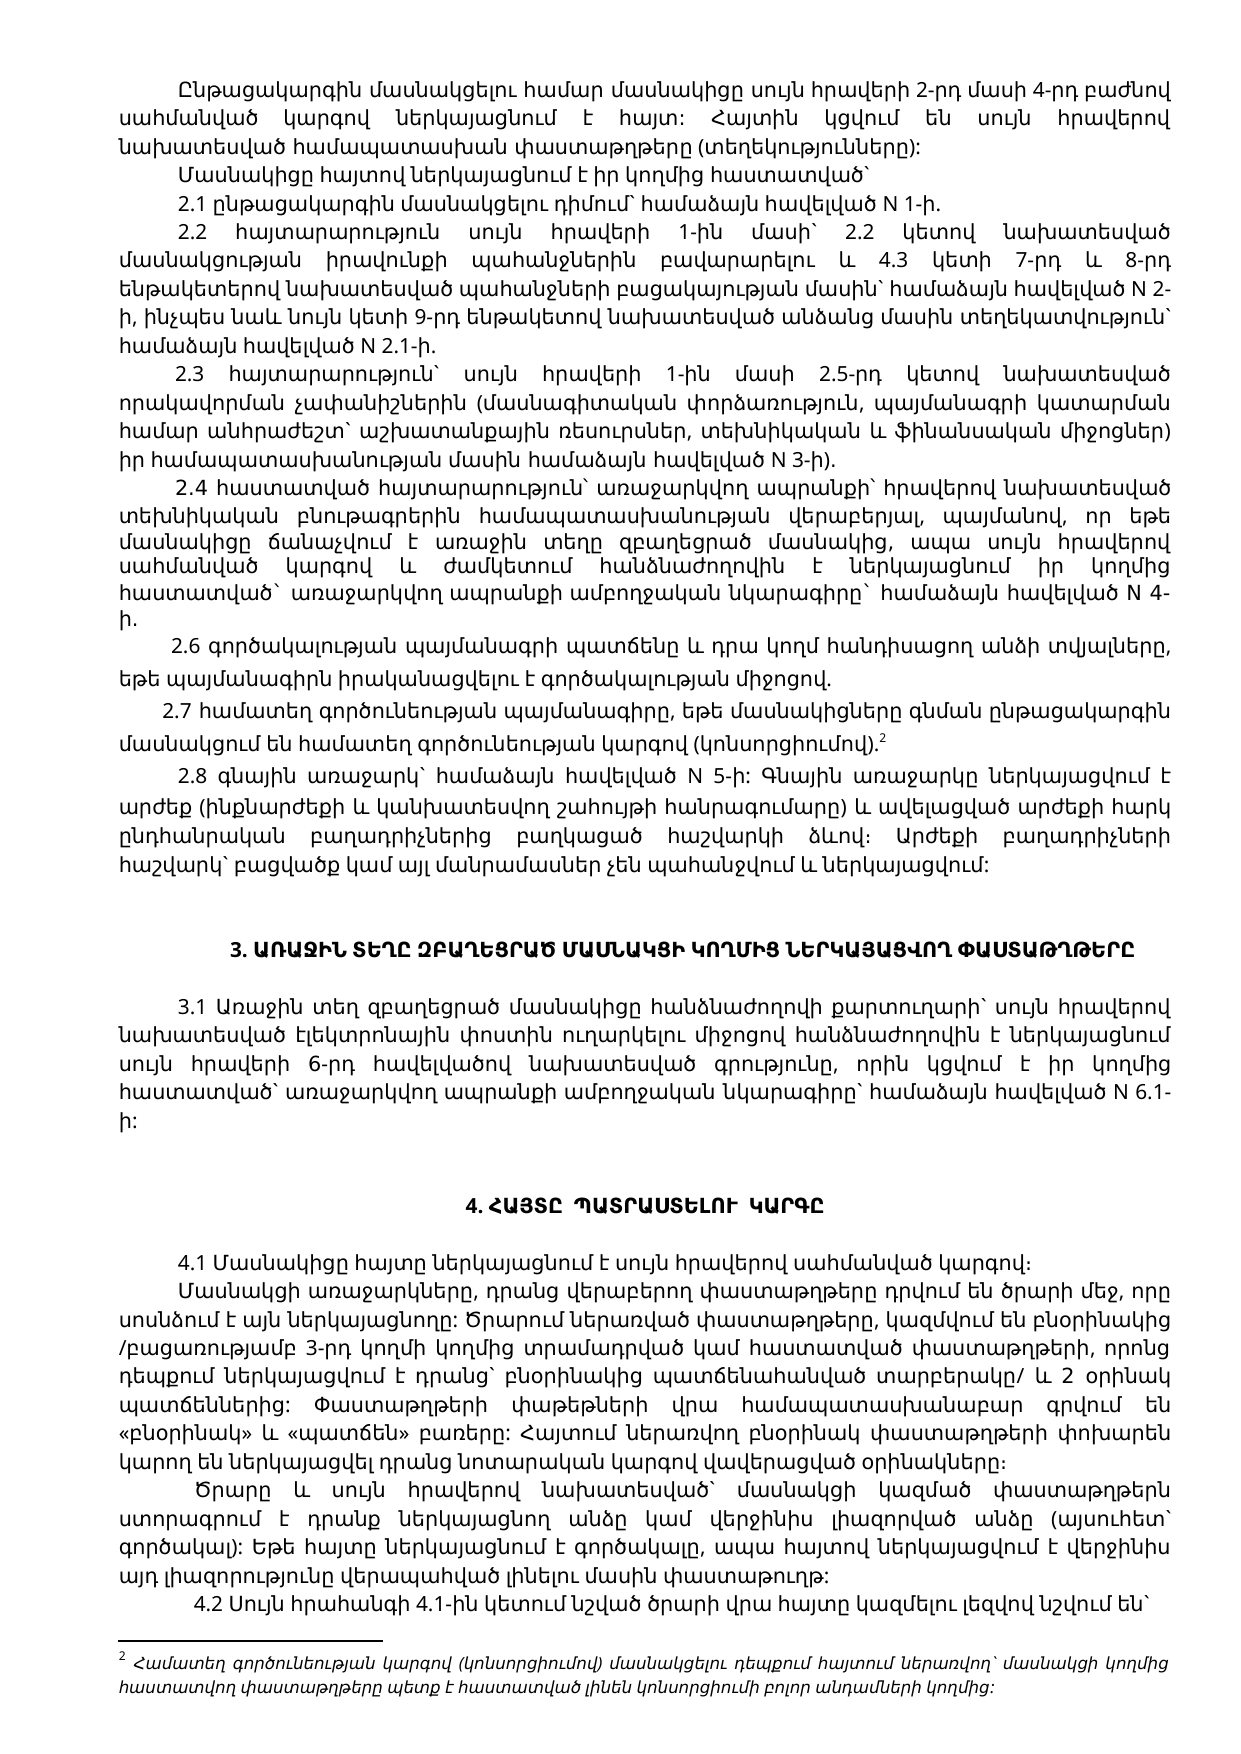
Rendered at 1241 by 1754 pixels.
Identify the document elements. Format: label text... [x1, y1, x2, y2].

text Ծրարը և սույն հրավերով նախատեսված` մասնակցի կազմած փաստաթղթերն ստորագրում է դրանք ներկայացնող անձը կամ վերջինիս լիազորված անձը (այսուհետ` գործակալ): Եթե հայտը ներկայացնում է գործակալը, ապա հայտով ներկայացվում է վերջինիս այդ լիազորությունը վերապահված լինելու մասին փաստաթուղթ: [118, 1475, 1171, 1589]
text 2.7 համատեղ գործունեության պայմանագիրը, եթե մասնակիցները գնման ընթացակարգին մասնակցում են համատեղ գործունեության կարգով (կոնսորցիումով). [118, 696, 1171, 757]
text 2.2 հայտարարություն սույն հրավերի 1-ին մասի` 2.2 կետով նախատեսված մասնակցության իրավունքի պահանջներին բավարարելու և 4.3 կետի 7-րդ և 8-րդ ենթակետերով նախատեսված պահանջների բացակայության մասին` համաձայն հավելված N 2-ի, ինչպես նաև նույն կետի 9-րդ ենթակետով նախատեսված անձանց մասին տեղեկատվություն` համաձայն հավելված N 2.1-ի. [118, 217, 1171, 359]
text 4.1 Մասնակիցը հայտը ներկայացնում է սույն հրավերով սահմանված կարգով։ [118, 1248, 1171, 1276]
text 3. ԱՌԱՋԻՆ ՏԵՂԸ ԶԲԱՂԵՑՐԱԾ ՄԱՍՆԱԿՑԻ ԿՈՂՄԻՑ ՆԵՐԿԱՅԱՑՎՈՂ ՓԱՍՏԱԹՂԹԵՐԸ [118, 935, 1171, 963]
text 2.6 գործակալության պայմանագրի պատճենը և դրա կողմ հանդիսացող անձի տվյալները, եթե պայմանագիրն իրականացվելու է գործակալության միջոցով. [118, 631, 1171, 692]
text Մասնակցի առաջարկները, դրանց վերաբերող փաստաթղթերը դրվում են ծրարի մեջ, որը սոսնձում է այն ներկայացնողը: Ծրարում ներառված փաստաթղթերը, կազմվում են բնօրինակից /բացառությամբ 3-րդ կողմի կողմից տրամադրված կամ հաստատված փաստաթղթերի, որոնց դեպքում ներկայացվում է դրանց` բնօրինակից պատճենահանված տարբերակը/ և 2 օրինակ պատճեններից: Փաստաթղթերի փաթեթների վրա համապատասխանաբար գրվում են «բնօրինակ» և «պատճեն» բառերը: Հայտում ներառվող բնօրինակ փաստաթղթերի փոխարեն կարող են ներկայացվել դրանց նոտարական կարգով վավերացված օրինակները։ [118, 1276, 1171, 1475]
text 2.3 հայտարարություն` սույն հրավերի 1-ին մասի 2.5-րդ կետով նախատեսված որակավորման չափանիշներին (մասնագիտական փորձառություն, պայմանագրի կատարման համար անհրաժեշտ` աշխատանքային ռեսուրսներ, տեխնիկական և ֆինանսական միջոցներ) իր համապատասխանության մասին համաձայն հավելված N 3-ի). [118, 359, 1171, 473]
text Մասնակիցը հայտով ներկայացնում է իր կողմից հաստատված` [118, 160, 1171, 189]
text Ընթացակարգին մասնակցելու համար մասնակիցը սույն հրավերի 2-րդ մասի 4-րդ բաժնով սահմանված կարգով ներկայացնում է հայտ: Հայտին կցվում են սույն հրավերով նախատեսված համապատասխան փաստաթղթերը (տեղեկությունները): [118, 75, 1171, 160]
text 2.1 ընթացակարգին մասնակցելու դիմում` համաձայն հավելված N 1-ի. [118, 189, 1171, 217]
text 4. ՀԱՅՏԸ ՊԱՏՐԱՍՏԵԼՈՒ ԿԱՐԳԸ [118, 1191, 1171, 1219]
text 2.8 գնային առաջարկ` համաձայն հավելված N 5-ի: Գնային առաջարկը ներկայացվում է արժեք (ինքնարժեքի և կանխատեսվող շահույթի հանրագումարը) և ավելացված արժեքի հարկ ընդհանրական բաղադրիչներից բաղկացած հաշվարկի ձևով։ Արժեքի բաղադրիչների հաշվարկ` բացվածք կամ այլ մանրամասներ չեն պահանջվում և ներկայացվում: [118, 762, 1171, 878]
text 4.2 Սույն հրահանգի 4.1-ին կետում նշված ծրարի վրա հայտը կազմելու լեզվով նշվում են` [118, 1589, 1171, 1618]
text 2.4 հաստատված հայտարարություն՝ առաջարկվող ապրանքի՝ հրավերով նախատեսված տեխնիկական բնութագրերին համապատասխանության վերաբերյալ, պայմանով, որ եթե մասնակիցը ճանաչվում է առաջին տեղը զբաղեցրած մասնակից, ապա սույն հրավերով սահմանված կարգով և ժամկետում հանձնաժողովին է ներկայացնում իր կողմից հաստատված` առաջարկվող ապրանքի ամբողջական նկարագիրը` համաձայն հավելված N 4-ի. [118, 473, 1171, 631]
text 3.1 Առաջին տեղ զբաղեցրած մասնակիցը հանձնաժողովի քարտուղարի` սույն հրավերով նախատեսված էլեկտրոնային փոստին ուղարկելու միջոցով հանձնաժողովին է ներկայացնում սույն հրավերի 6-րդ հավելվածով նախատեսված գրությունը, որին կցվում է իր կողմից հաստատված` առաջարկվող ապրանքի ամբողջական նկարագիրը` համաձայն հավելված N 6.1-ի: [118, 992, 1171, 1134]
